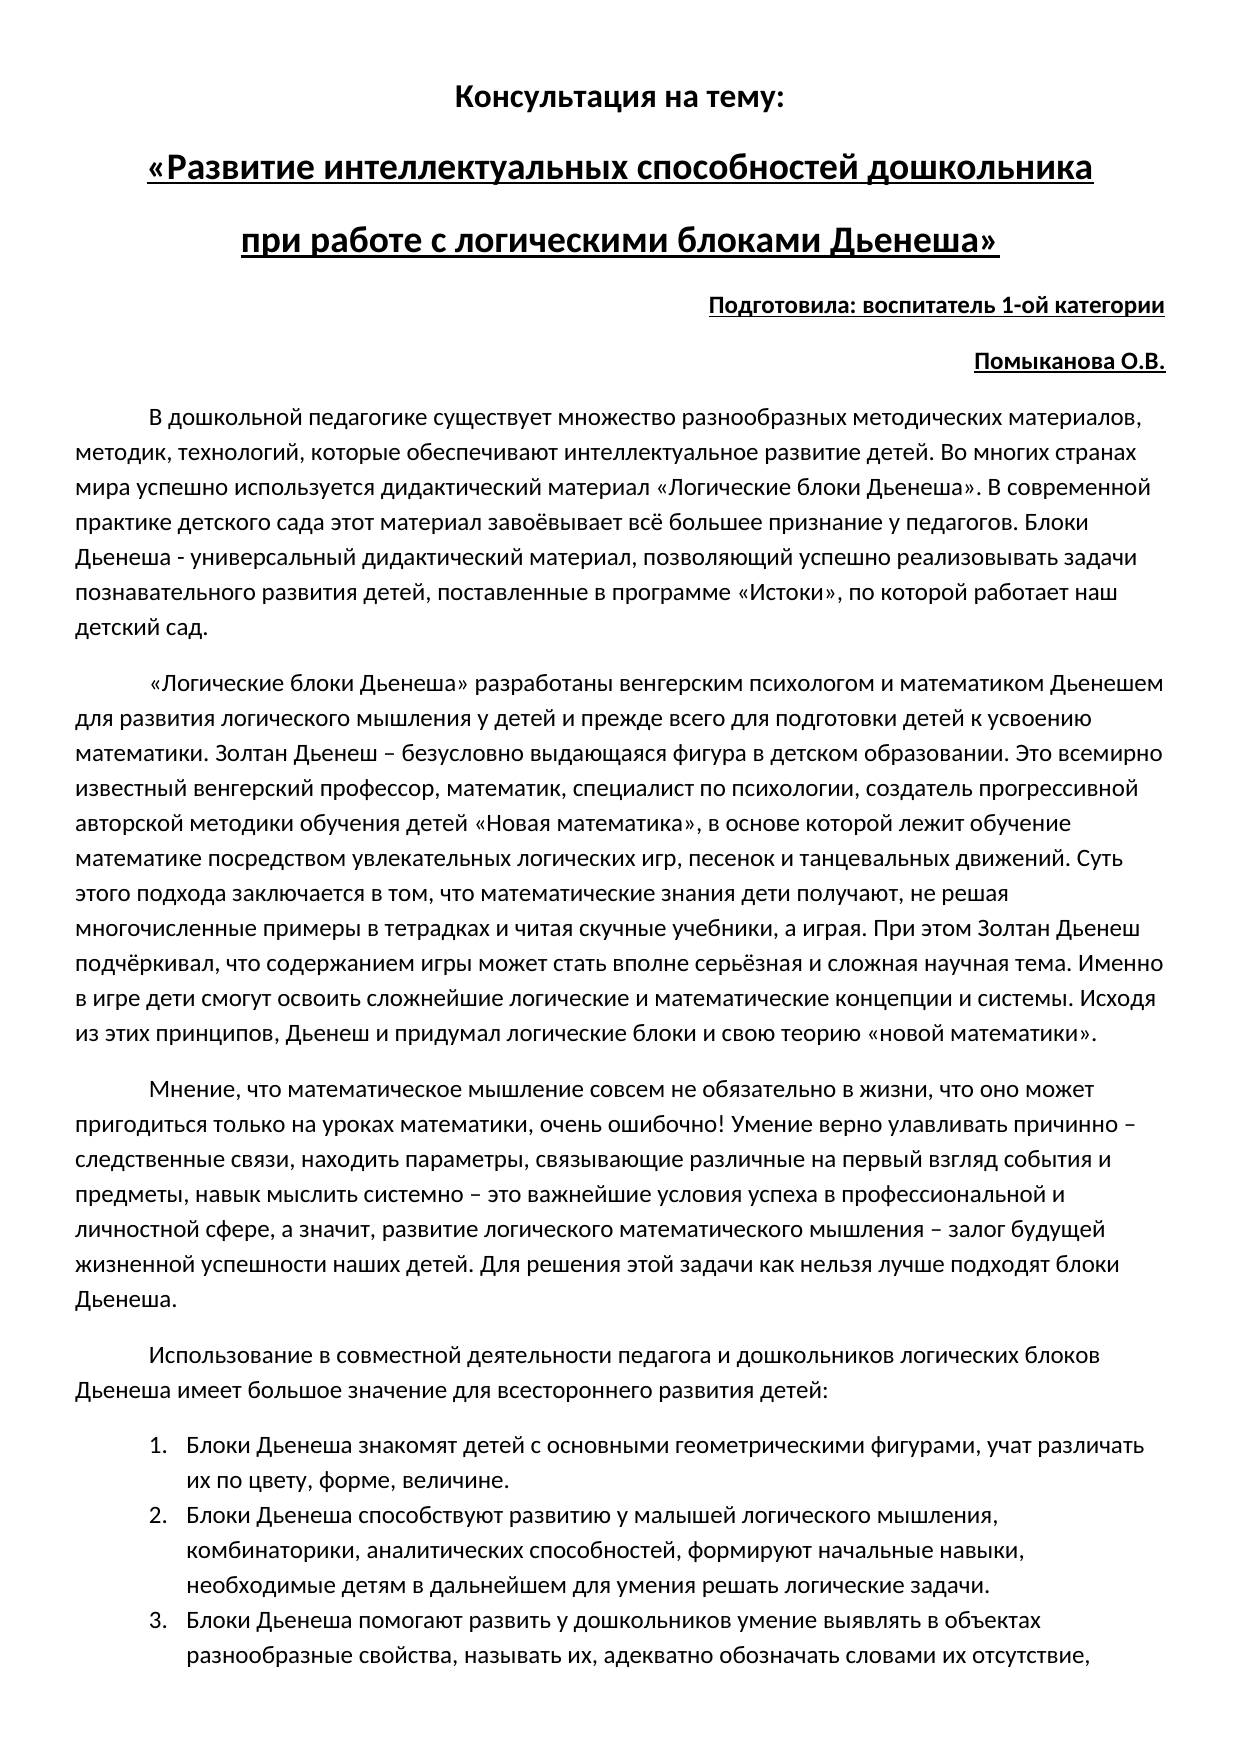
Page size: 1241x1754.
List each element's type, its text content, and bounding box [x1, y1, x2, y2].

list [149, 1605, 1165, 1670]
text Консультация на тему: [75, 75, 1165, 116]
list Блоки Дьенеша знакомят детей с основными геометрическими фигурами, учат различать их по цвету, форме, величине. [149, 1430, 1165, 1495]
text В дошкольной педагогике существует множество разнообразных методических материалов, методик, технологий, которые обеспечивают интеллектуальное развитие детей. Во многих странах мира успешно используется дидактический материал «Логические блоки Дьенеша». В современной практике детского сада этот материал завоёвывает всё большее признание у педагогов. Блоки Дьенеша - универсальный дидактический материал, позволяющий успешно реализовывать задачи познавательного развития детей, поставленные в программе «Истоки», по которой работает наш детский сад. [75, 401, 1165, 642]
text «Логические блоки Дьенеша» разработаны венгерским психологом и математиком Дьенешем для развития логического мышления у детей и прежде всего для подготовки детей к усвоению математики. Золтан Дьенеш – безусловно выдающаяся фигура в детском образовании. Это всемирно известный венгерский профессор, математик, специалист по психологии, создатель прогрессивной авторской методики обучения детей «Новая математика», в основе которой лежит обучение математике посредством увлекательных логических игр, песенок и танцевальных движений. Суть этого подхода заключается в том, что математические знания дети получают, не решая многочисленные примеры в тетрадках и читая скучные учебники, а играя. При этом Золтан Дьенеш подчёркивал, что содержанием игры может стать вполне серьёзная и сложная научная тема. Именно в игре дети смогут освоить сложнейшие логические и математические концепции и системы. Исходя из этих принципов, Дьенеш и придумал логические блоки и свою теорию «новой математики». [75, 667, 1165, 1048]
text «Развитие интеллектуальных способностей дошкольника [75, 143, 1165, 188]
text Использование в совместной деятельности педагога и дошкольников логических блоков Дьенеша имеет большое значение для всестороннего развития детей: [75, 1339, 1165, 1404]
text Помыканова О.В. [75, 346, 1165, 376]
list Блоки Дьенеша способствуют развитию у малышей логического мышления, комбинаторики, аналитических способностей, формируют начальные навыки, необходимые детям в дальнейшем для умения решать логические задачи. [149, 1500, 1165, 1600]
text при работе с логическими блоками Дьенеша» [75, 216, 1165, 262]
text Мнение, что математическое мышление совсем не обязательно в жизни, что оно может пригодиться только на уроках математики, очень ошибочно! Умение верно улавливать причинно – следственные связи, находить параметры, связывающие различные на первый взгляд события и предметы, навык мыслить системно – это важнейшие условия успеха в профессиональной и личностной сфере, а значит, развитие логического математического мышления – залог будущей жизненной успешности наших детей. Для решения этой задачи как нельзя лучше подходят блоки Дьенеша. [75, 1073, 1165, 1313]
text Подготовила: воспитатель 1-ой категории [75, 290, 1165, 320]
